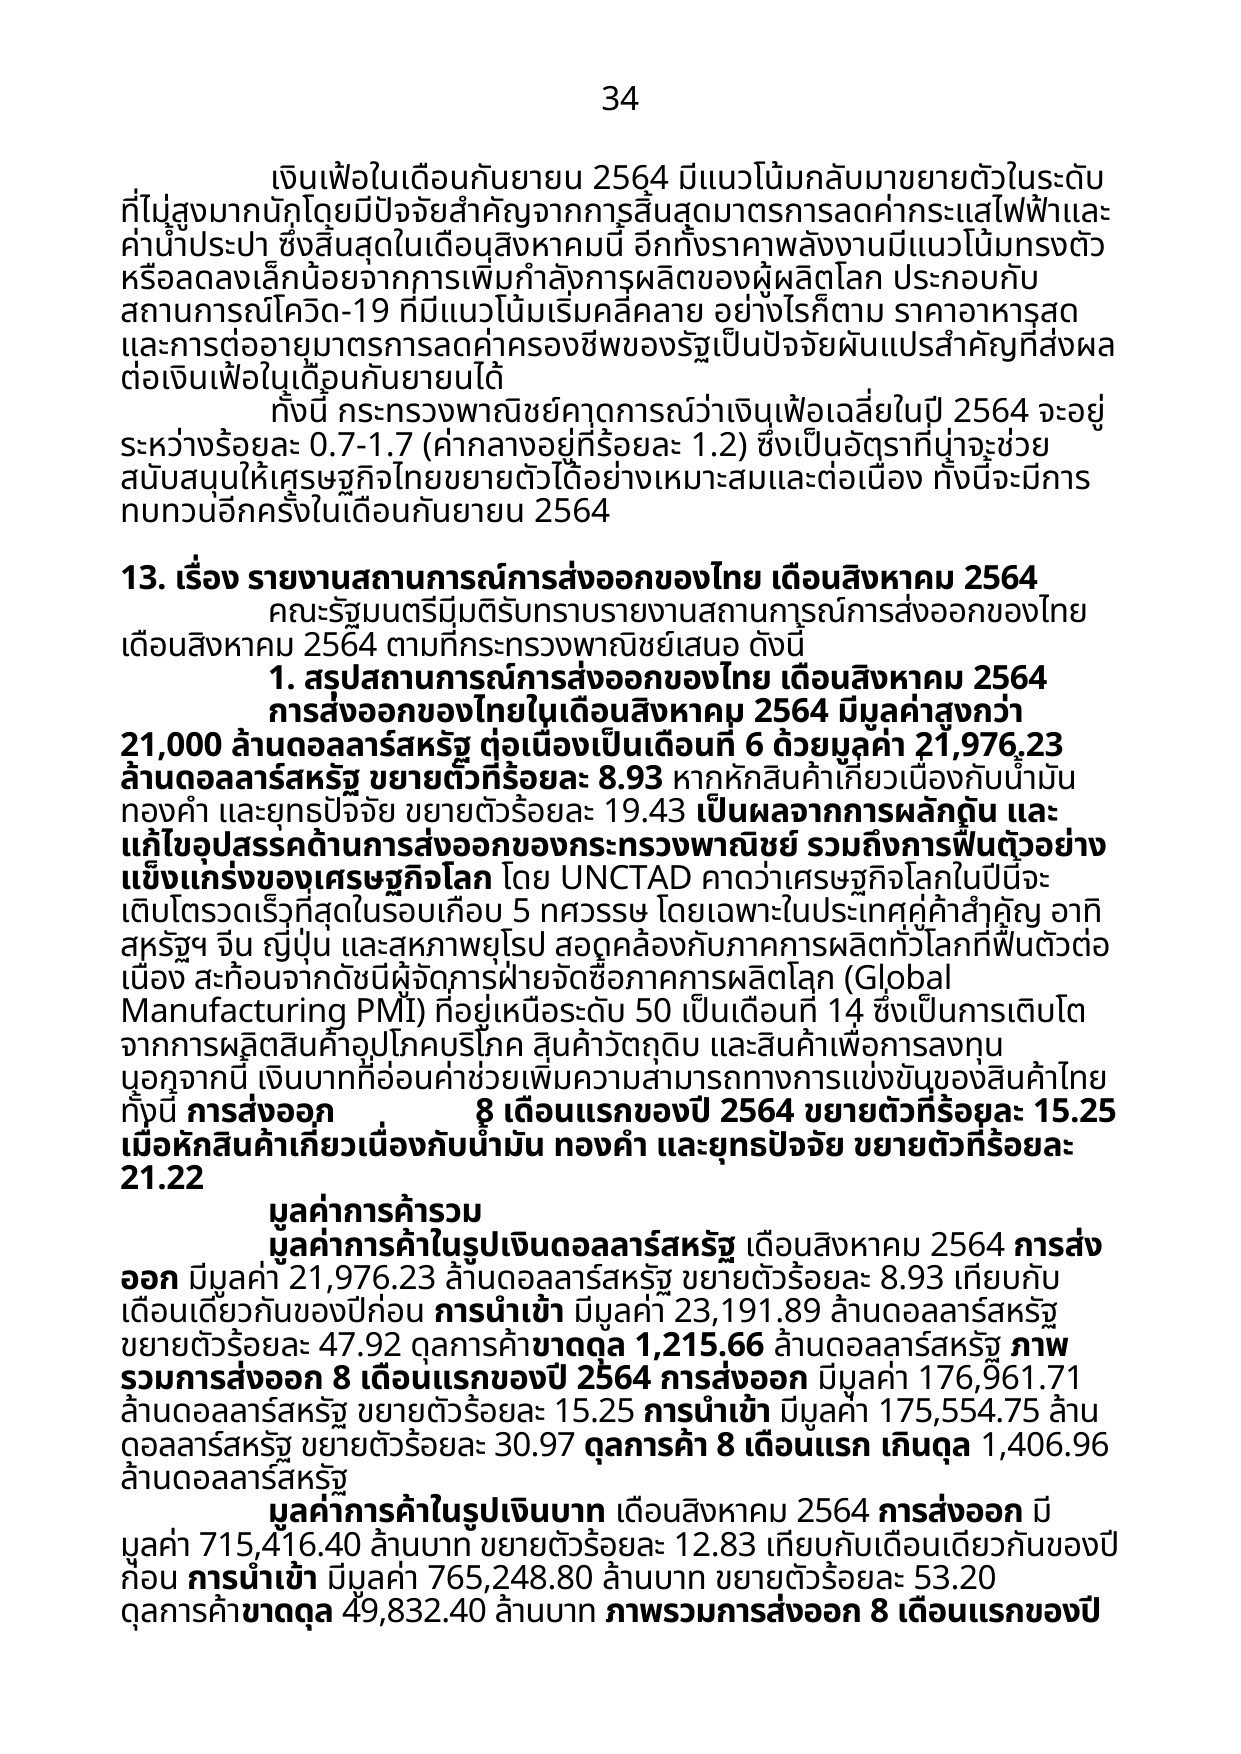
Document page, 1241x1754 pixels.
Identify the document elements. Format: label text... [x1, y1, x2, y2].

text การส่งออกของไทยในเดือนสิงหาคม 2564 มีมูลค่าสูงกว่า 21,000 ล้านดอลลาร์สหรัฐ ต่อเนื่องเป็นเดือนที่ 6 ด้วยมูลค่า 21,976.23 ล้านดอลลาร์สหรัฐ ขยายตัวที่ร้อยละ 8.93 หากหักสินค้าเกี่ยวเนื่องกับน้ำมัน ทองคำ และยุทธปัจจัย ขยายตัวร้อยละ 19.43 เป็นผลจากการผลักดัน และแก้ไขอุปสรรคด้านการส่งออกของกระทรวงพาณิชย์ รวมถึงการฟื้นตัวอย่างแข็งแกร่งของเศรษฐกิจโลก โดย UNCTAD คาดว่าเศรษฐกิจโลกในปีนี้จะเติบโตรวดเร็วที่สุดในรอบเกือบ 5 ทศวรรษ โดยเฉพาะในประเทศคู่ค้าสำคัญ อาทิ สหรัฐฯ จีน ญี่ปุ่น และสหภาพยุโรป สอดคล้องกับภาคการผลิตทั่วโลกที่ฟื้นตัวต่อเนื่อง สะท้อนจากดัชนีผู้จัดการฝ่ายจัดซื้อภาคการผลิตโลก (Global Manufacturing PMI) ที่อยู่เหนือระดับ 50 เป็นเดือนที่ 14 ซึ่งเป็นการเติบโตจากการผลิตสินค้าอุปโภคบริโภค สินค้าวัตถุดิบ และสินค้าเพื่อการลงทุน นอกจากนี้ เงินบาทที่อ่อนค่าช่วยเพิ่มความสามารถทางการแข่งขันของสินค้าไทย ทั้งนี้ การส่งออก 8 เดือนแรกของปี 2564 ขยายตัวที่ร้อยละ 15.25 เมื่อหักสินค้าเกี่ยวเนื่องกับน้ำมัน ทองคำ และยุทธปัจจัย ขยายตัวที่ร้อยละ 21.22 [120, 696, 1120, 1196]
text มูลค่าการค้าในรูปเงินดอลลาร์สหรัฐ เดือนสิงหาคม 2564 การส่งออก มีมูลค่า 21,976.23 ล้านดอลลาร์สหรัฐ ขยายตัวร้อยละ 8.93 เทียบกับเดือนเดียวกันของปีก่อน การนำเข้า มีมูลค่า 23,191.89 ล้านดอลลาร์สหรัฐ ขยายตัวร้อยละ 47.92 ดุลการค้าขาดดุล 1,215.66 ล้านดอลลาร์สหรัฐ ภาพรวมการส่งออก 8 เดือนแรกของปี 2564 การส่งออก มีมูลค่า 176,961.71 ล้านดอลลาร์สหรัฐ ขยายตัวร้อยละ 15.25 การนำเข้า มีมูลค่า 175,554.75 ล้านดอลลาร์สหรัฐ ขยายตัวร้อยละ 30.97 ดุลการค้า 8 เดือนแรก เกินดุล 1,406.96 ล้านดอลลาร์สหรัฐ [120, 1229, 1120, 1496]
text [120, 1496, 1120, 1629]
text 1. สรุปสถานการณ์การส่งออกของไทย เดือนสิงหาคม 2564 [120, 663, 1120, 696]
text เงินเฟ้อในเดือนกันยายน 2564 มีแนวโน้มกลับมาขยายตัวในระดับที่ไม่สูงมากนักโดยมีปัจจัยสำคัญจากการสิ้นสุดมาตรการลดค่ากระแสไฟฟ้าและค่าน้ำประปา ซึ่งสิ้นสุดในเดือนสิงหาคมนี้ อีกทั้งราคาพลังงานมีแนวโน้มทรงตัวหรือลดลงเล็กน้อยจากการเพิ่มกำลังการผลิตของผู้ผลิตโลก ประกอบกับสถานการณ์โควิด-19 ที่มีแนวโน้มเริ่มคลี่คลาย อย่างไรก็ตาม ราคาอาหารสดและการต่ออายุมาตรการลดค่าครองชีพของรัฐเป็นปัจจัยผันแปรสำคัญที่ส่งผลต่อเงินเฟ้อในเดือนกันยายนได้ [120, 163, 1120, 396]
text ทั้งนี้ กระทรวงพาณิชย์คาดการณ์ว่าเงินเฟ้อเฉลี่ยในปี 2564 จะอยู่ระหว่างร้อยละ 0.7-1.7 (ค่ากลางอยู่ที่ร้อยละ 1.2) ซึ่งเป็นอัตราที่น่าจะช่วยสนับสนุนให้เศรษฐกิจไทยขยายตัวได้อย่างเหมาะสมและต่อเนื่อง ทั้งนี้จะมีการทบทวนอีกครั้งในเดือนกันยายน 2564 [120, 396, 1120, 529]
text คณะรัฐมนตรีมีมติรับทราบรายงานสถานการณ์การส่งออกของไทย เดือนสิงหาคม 2564 ตามที่กระทรวงพาณิชย์เสนอ ดังนี้ [120, 596, 1120, 663]
text มูลค่าการค้ารวม [120, 1196, 1120, 1229]
text 13. เรื่อง รายงานสถานการณ์การส่งออกของไทย เดือนสิงหาคม 2564 [120, 563, 1120, 596]
